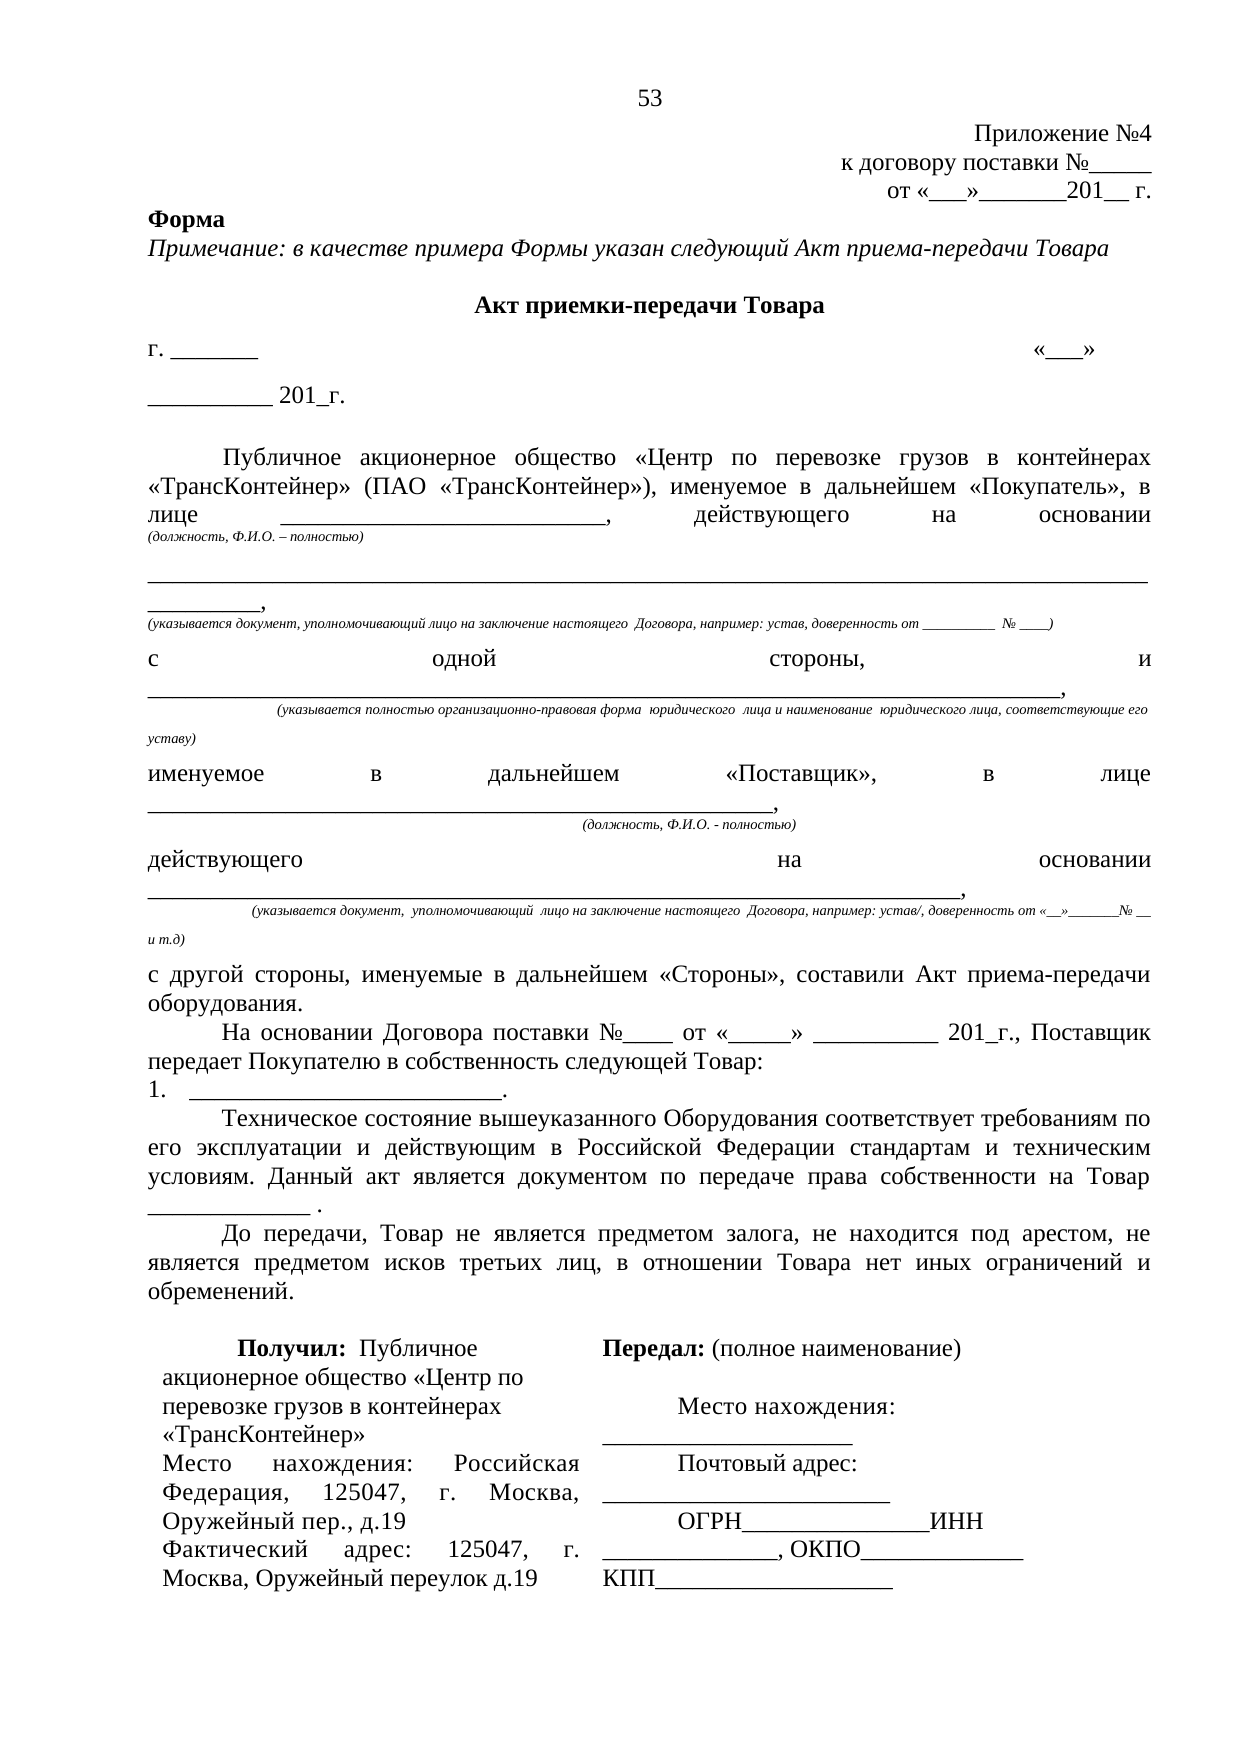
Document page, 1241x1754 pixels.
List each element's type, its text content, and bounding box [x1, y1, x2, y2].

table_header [151, 1333, 591, 1592]
text с одной стороны, и _________________________________________________________________________, [148, 643, 1152, 701]
text На основании Договора поставки №____ от «_____» __________ 201_г., Поставщик передает Покупателю в собственность следующей Товар: [148, 1017, 1152, 1074]
text 1. _________________________. [148, 1074, 1152, 1103]
text _________________________________________________________________________________________, [148, 557, 1152, 614]
text (указывается документ, уполномочивающий лицо на заключение настоящего Договора, например: устав/, доверенность от «__»_______№ __ и т.д) [148, 902, 1152, 959]
text Техническое состояние вышеуказанного Оборудования соответствует требованиям по его эксплуатации и действующим в Российской Федерации стандартам и техническим условиям. Данный акт является документом по передаче права собственности на Товар _____________ . [148, 1103, 1152, 1218]
text г. _______ «___» __________ 201_г. [148, 319, 1152, 413]
text с другой стороны, именуемые в дальнейшем «Стороны», составили Акт приема-передачи оборудования. [148, 959, 1152, 1017]
text действующего на основании _________________________________________________________________, [148, 844, 1152, 902]
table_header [591, 1333, 1091, 1592]
text (указывается документ, уполномочивающий лицо на заключение настоящего Договора, например: устав, доверенность от __________ № ____) [148, 614, 1152, 643]
text Приложение №4 [148, 118, 1152, 147]
text (должность, Ф.И.О. - полностью) [148, 816, 1152, 844]
text Форма [148, 204, 1152, 233]
text (указывается полностью организационно-правовая форма юридического лица и наименование юридического лица, соответствующие его уставу) [148, 701, 1152, 758]
text Акт приемки-передачи Товара [148, 291, 1152, 319]
text До передачи, Товар не является предметом залога, не находится под арестом, не является предметом исков третьих лиц, в отношении Товара нет иных ограничений и обременений. [148, 1218, 1152, 1304]
text от «___»_______201__ г. [148, 176, 1152, 204]
text к договору поставки №_____ [148, 147, 1152, 176]
text Примечание: в качестве примера Формы указан следующий Акт приема-передачи Товара [148, 233, 1152, 262]
text Публичное акционерное общество «Центр по перевозке грузов в контейнерах «ТрансКонтейнер» (ПАО «ТрансКонтейнер»), именуемое в дальнейшем «Покупатель», в лице __________________________, действующего на основании (должность, Ф.И.О. – полностью) [148, 442, 1152, 557]
text именуемое в дальнейшем «Поставщик», в лице __________________________________________________, [148, 758, 1152, 816]
